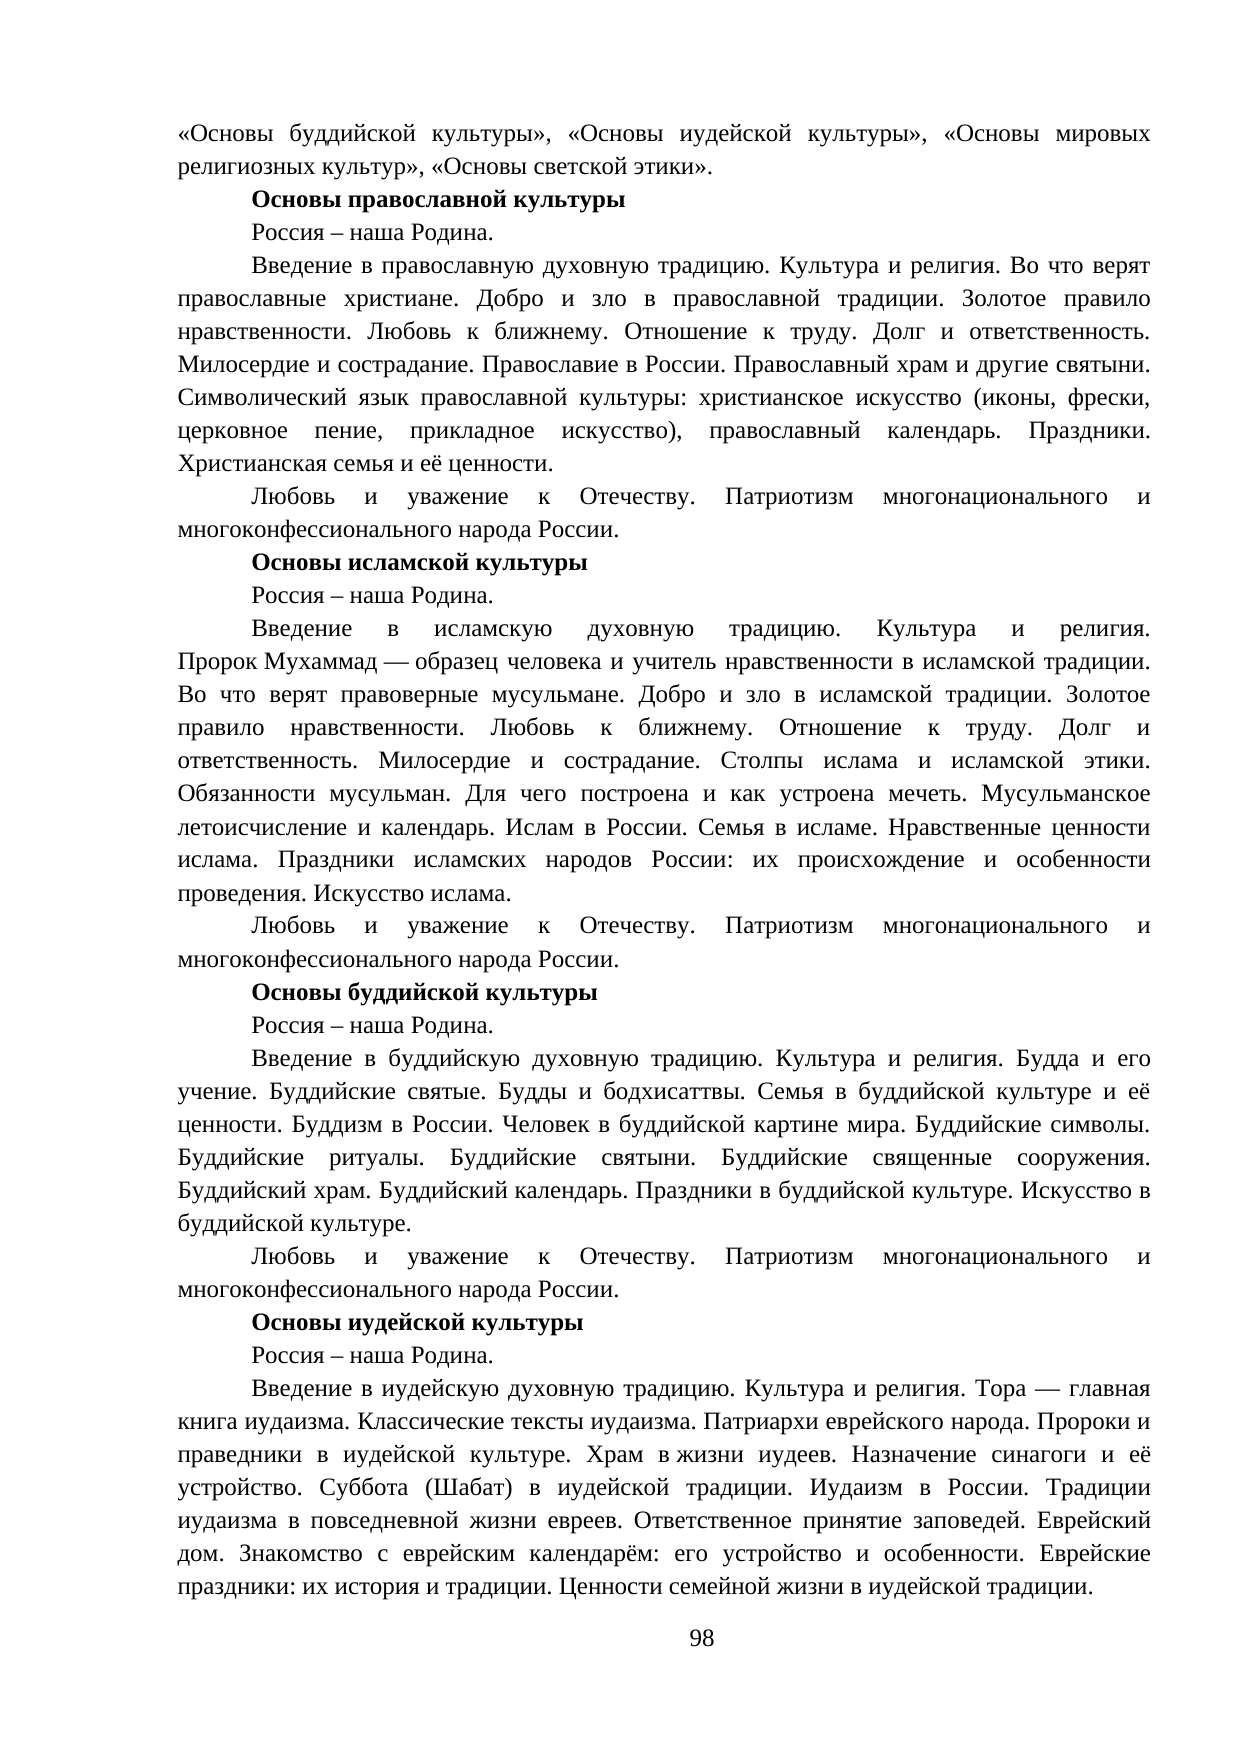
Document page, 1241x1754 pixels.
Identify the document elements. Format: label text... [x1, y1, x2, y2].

text Введение в иудейскую духовную традицию. Культура и религия. Тора — главная книга иудаизма. Классические тексты иудаизма. Патриархи еврейского народа. Пророки и праведники в иудейской культуре. Храм в жизни иудеев. Назначение синагоги и её устройство. Суббота (Шабат) в иудейской традиции. Иудаизм в России. Традиции иудаизма в повседневной жизни евреев. Ответственное принятие заповедей. Еврейский дом. Знакомство с еврейским календарём: его устройство и особенности. Еврейские праздники: их история и традиции. Ценности семейной жизни в иудейской традиции. [177, 1373, 1152, 1600]
text Основы православной культуры [177, 184, 1152, 213]
text Введение в православную духовную традицию. Культура и религия. Во что верят православные христиане. Добро и зло в православной традиции. Золотое правило нравственности. Любовь к ближнему. Отношение к труду. Долг и ответственность. Милосердие и сострадание. Православие в России. Православный храм и другие святыни. Символический язык православной культуры: христианское искусство (иконы, фрески, церковное пение, прикладное искусство), православный календарь. Праздники. Христианская семья и её ценности. [177, 250, 1152, 477]
text Любовь и уважение к Отечеству. Патриотизм многонационального и многоконфессионального народа России. [177, 911, 1152, 972]
text Россия – наша Родина. [177, 1010, 1152, 1038]
text Россия – наша Родина. [177, 580, 1152, 609]
text Россия – наша Родина. [177, 1340, 1152, 1369]
text Введение в исламскую духовную традицию. Культура и религия. Пророк Мухаммад — образец человека и учитель нравственности в исламской традиции. Во что верят правоверные мусульмане. Добро и зло в исламской традиции. Золотое правило нравственности. Любовь к ближнему. Отношение к труду. Долг и ответственность. Милосердие и сострадание. Столпы ислама и исламской этики. Обязанности мусульман. Для чего построена и как устроена мечеть. Мусульманское летоисчисление и календарь. Ислам в России. Семья в исламе. Нравственные ценности ислама. Праздники исламских народов России: их происхождение и особенности проведения. Искусство ислама. [177, 613, 1152, 906]
text Россия – наша Родина. [177, 217, 1152, 246]
text Основы иудейской культуры [177, 1307, 1152, 1336]
text Любовь и уважение к Отечеству. Патриотизм многонационального и многоконфессионального народа России. [177, 1241, 1152, 1303]
text Основы буддийской культуры [177, 977, 1152, 1005]
text Основы исламской культуры [177, 547, 1152, 576]
text Введение в буддийскую духовную традицию. Культура и религия. Будда и его учение. Буддийские святые. Будды и бодхисаттвы. Семья в буддийской культуре и её ценности. Буддизм в России. Человек в буддийской картине мира. Буддийские символы. Буддийские ритуалы. Буддийские святыни. Буддийские священные сооружения. Буддийский храм. Буддийский календарь. Праздники в буддийской культуре. Искусство в буддийской культуре. [177, 1043, 1152, 1237]
text Любовь и уважение к Отечеству. Патриотизм многонационального и многоконфессионального народа России. [177, 481, 1152, 543]
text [177, 118, 1152, 180]
